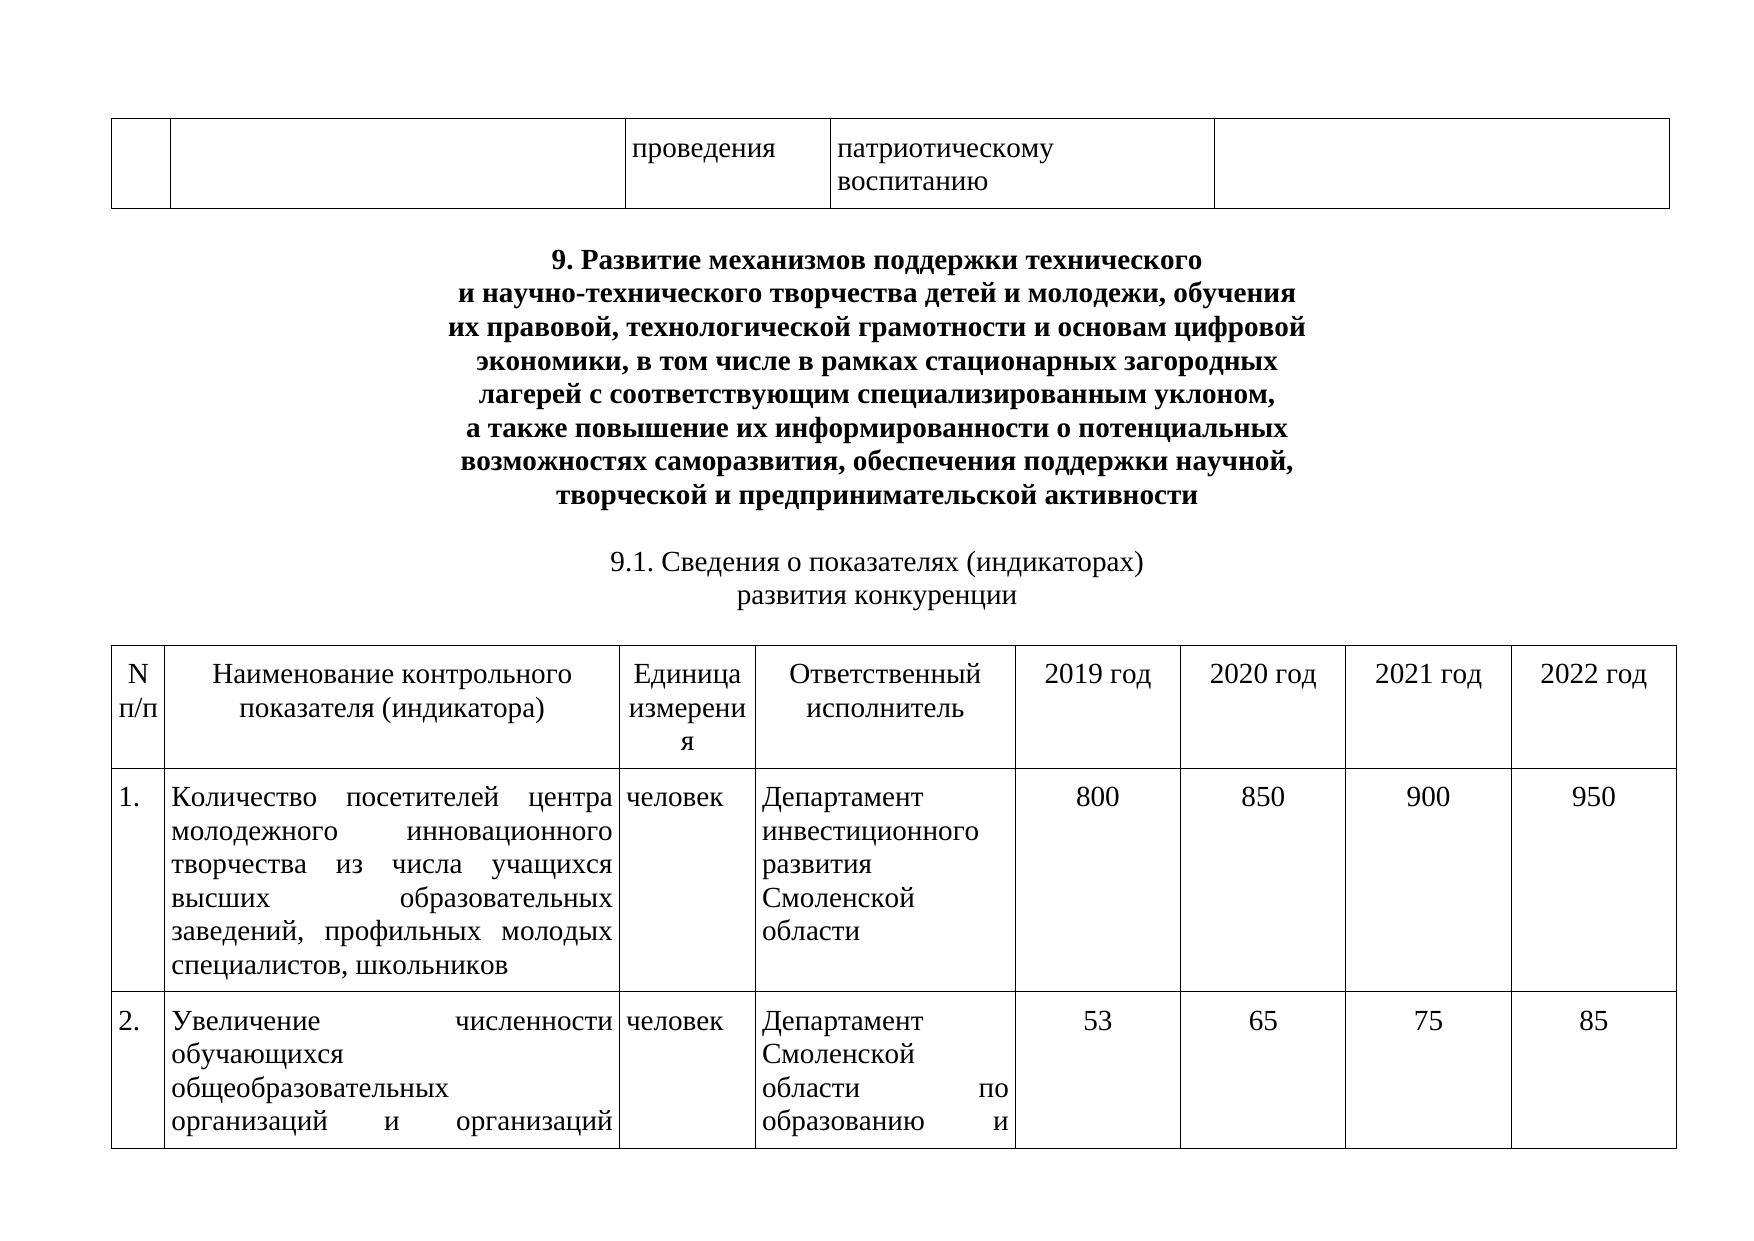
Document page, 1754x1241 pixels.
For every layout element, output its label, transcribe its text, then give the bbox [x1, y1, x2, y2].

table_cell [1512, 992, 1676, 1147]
title лагерей с соответствующим специализированным уклоном, [118, 376, 1636, 410]
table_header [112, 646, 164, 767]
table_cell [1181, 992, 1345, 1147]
title и научно-технического творчества детей и молодежи, обучения [118, 276, 1636, 309]
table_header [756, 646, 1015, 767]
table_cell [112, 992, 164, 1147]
title их правовой, технологической грамотности и основам цифровой [118, 309, 1636, 343]
text 9.1. Сведения о показателях (индикаторах) [118, 544, 1636, 577]
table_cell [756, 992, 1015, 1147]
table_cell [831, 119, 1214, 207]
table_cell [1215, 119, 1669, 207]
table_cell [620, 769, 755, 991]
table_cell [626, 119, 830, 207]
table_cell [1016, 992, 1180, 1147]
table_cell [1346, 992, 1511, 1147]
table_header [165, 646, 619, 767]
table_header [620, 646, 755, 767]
title творческой и предпринимательской активности [118, 477, 1636, 510]
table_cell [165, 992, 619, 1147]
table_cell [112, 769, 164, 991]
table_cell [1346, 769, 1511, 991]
title 9. Развитие механизмов поддержки технического [118, 242, 1636, 276]
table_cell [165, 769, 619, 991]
title экономики, в том числе в рамках стационарных загородных [118, 343, 1636, 376]
text развития конкуренции [118, 577, 1636, 611]
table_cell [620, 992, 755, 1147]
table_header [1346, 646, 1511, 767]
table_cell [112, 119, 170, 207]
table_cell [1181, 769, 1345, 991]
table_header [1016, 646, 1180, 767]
title возможностях саморазвития, обеспечения поддержки научной, [118, 443, 1636, 477]
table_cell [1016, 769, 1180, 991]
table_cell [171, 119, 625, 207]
title а также повышение их информированности о потенциальных [118, 410, 1636, 443]
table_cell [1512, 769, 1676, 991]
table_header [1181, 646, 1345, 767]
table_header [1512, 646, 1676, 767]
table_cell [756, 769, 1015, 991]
